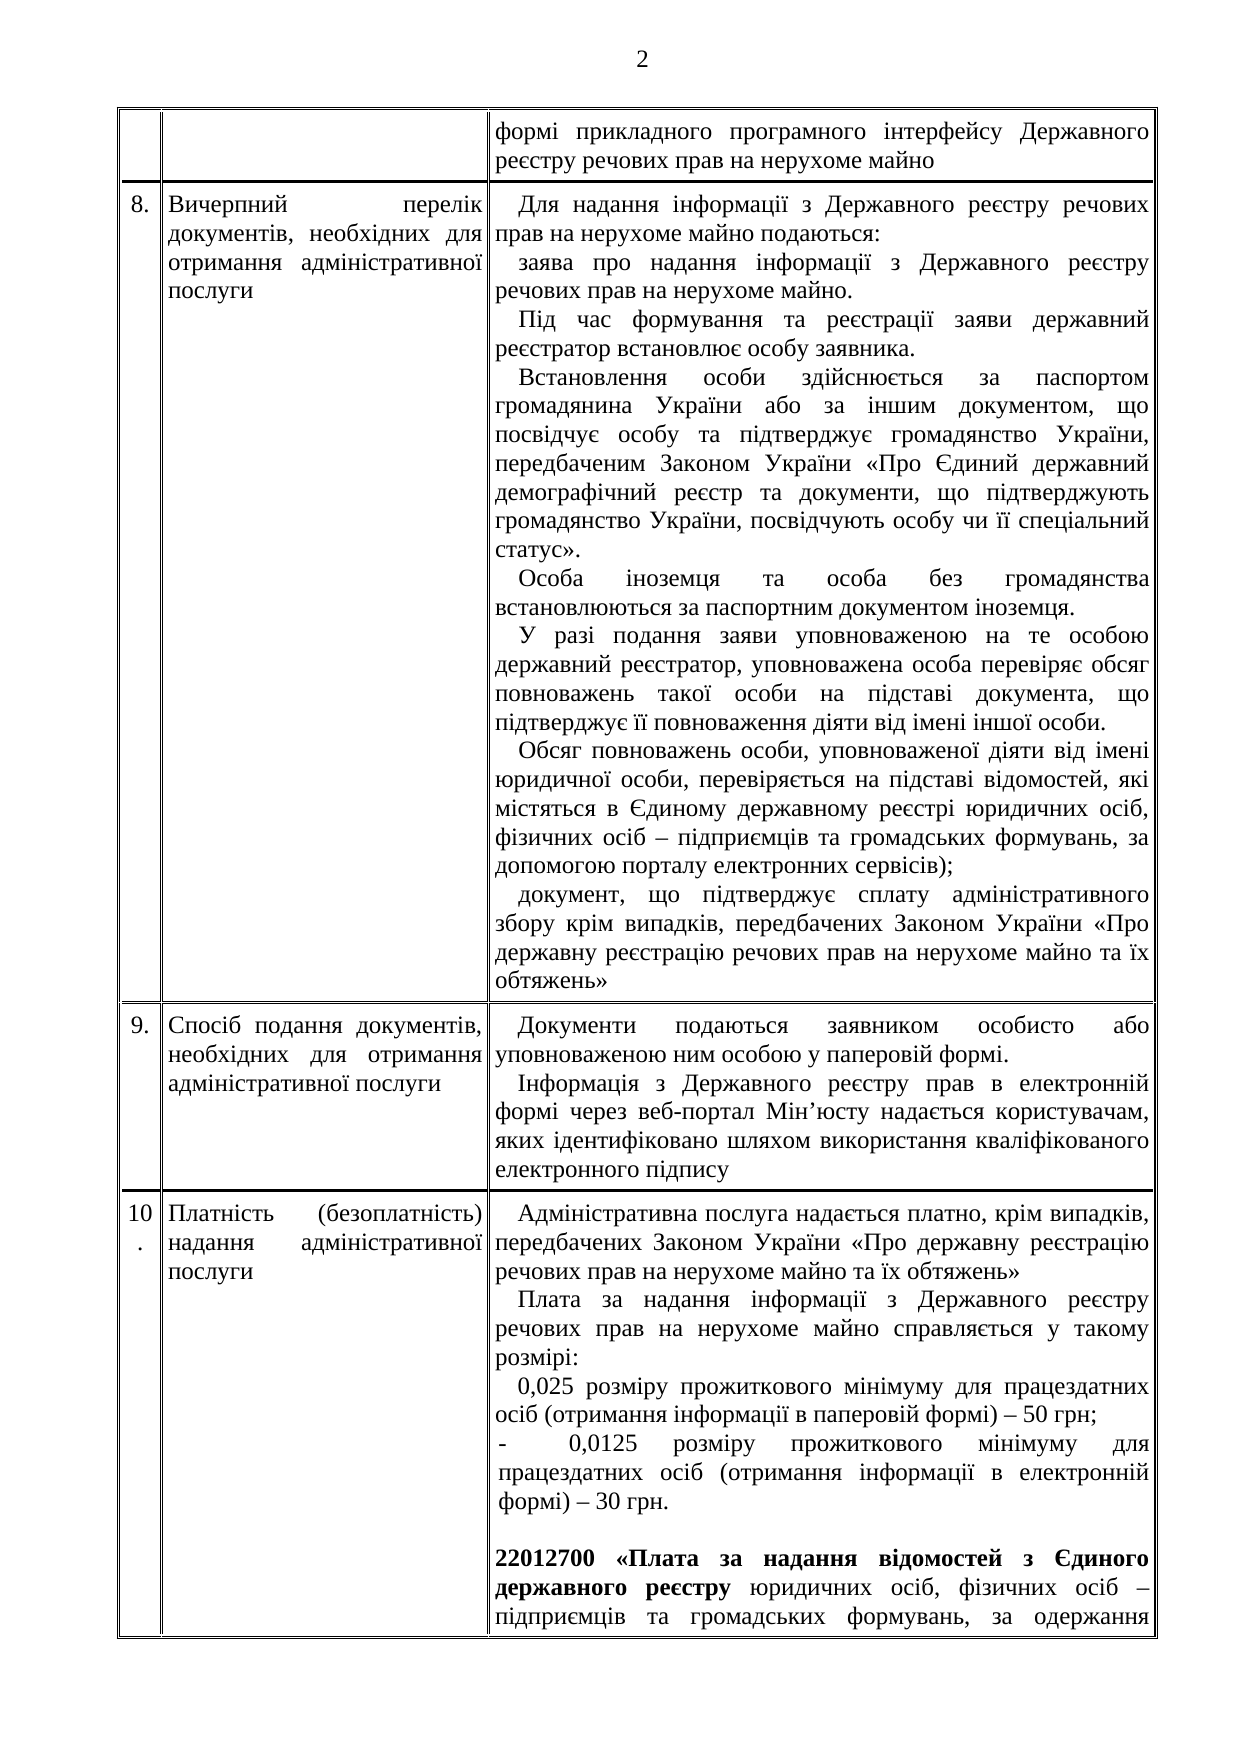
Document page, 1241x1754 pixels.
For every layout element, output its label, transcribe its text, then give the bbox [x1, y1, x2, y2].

table_cell 8. [120, 180, 160, 1001]
table_cell 7. [120, 110, 162, 180]
table_cell Спосіб подання документів, необхідних для отримання адміністративної послуги [163, 1004, 487, 1189]
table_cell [489, 110, 1154, 180]
table_cell 10. [120, 1189, 162, 1636]
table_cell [162, 1192, 488, 1636]
table_cell Вичерпний перелік документів, необхідних для отримання адміністративної послуги [163, 183, 487, 1001]
table_cell Документи подаються заявником особисто або уповноваженою ним особою у паперовій формі. Інформація з Державного реєстру прав в електронній формі через веб-портал Мін’юсту надається користувачам, яких ідентифіковано шляхом використання кваліфікованого електронного підпису [489, 1001, 1156, 1189]
table_cell 9. [118, 1001, 162, 1189]
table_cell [489, 1189, 1154, 1636]
table_cell Для надання інформації з Державного реєстру речових прав на нерухоме майно подаються: заява про надання інформації з Державного реєстру речових прав на нерухоме майно. Під час формування та реєстрації заяви державний реєстратор встановлює особу заявника. Встановлення особи здійснюється за паспортом громадянина України або за іншим документом, що посвідчує особу та підтверджує громадянство України, передбаченим Законом України «Про Єдиний державний демографічний реєстр та документи, що підтверджують громадянство України, посвідчують особу чи її спеціальний статус». Особа іноземця та особа без громадянства встановлюються за паспортним документом іноземця. У разі подання заяви уповноваженою на те особою державний реєстратор, уповноважена особа перевіряє обсяг повноважень такої особи на підставі документа, що підтверджує її повноваження діяти від імені іншої особи. Обсяг повноважень особи, уповноваженої діяти від імені юридичної особи, перевіряється на підставі відомостей, які містяться в Єдиному державному реєстрі юридичних осіб, фізичних осіб – підприємців та громадських формувань, за допомогою порталу електронних сервісів); документ, що підтверджує сплату адміністративного збору крім випадків, передбачених Законом України «Про державну реєстрацію речових прав на нерухоме майно та їх обтяжень» [490, 180, 1154, 1001]
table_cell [162, 110, 488, 180]
